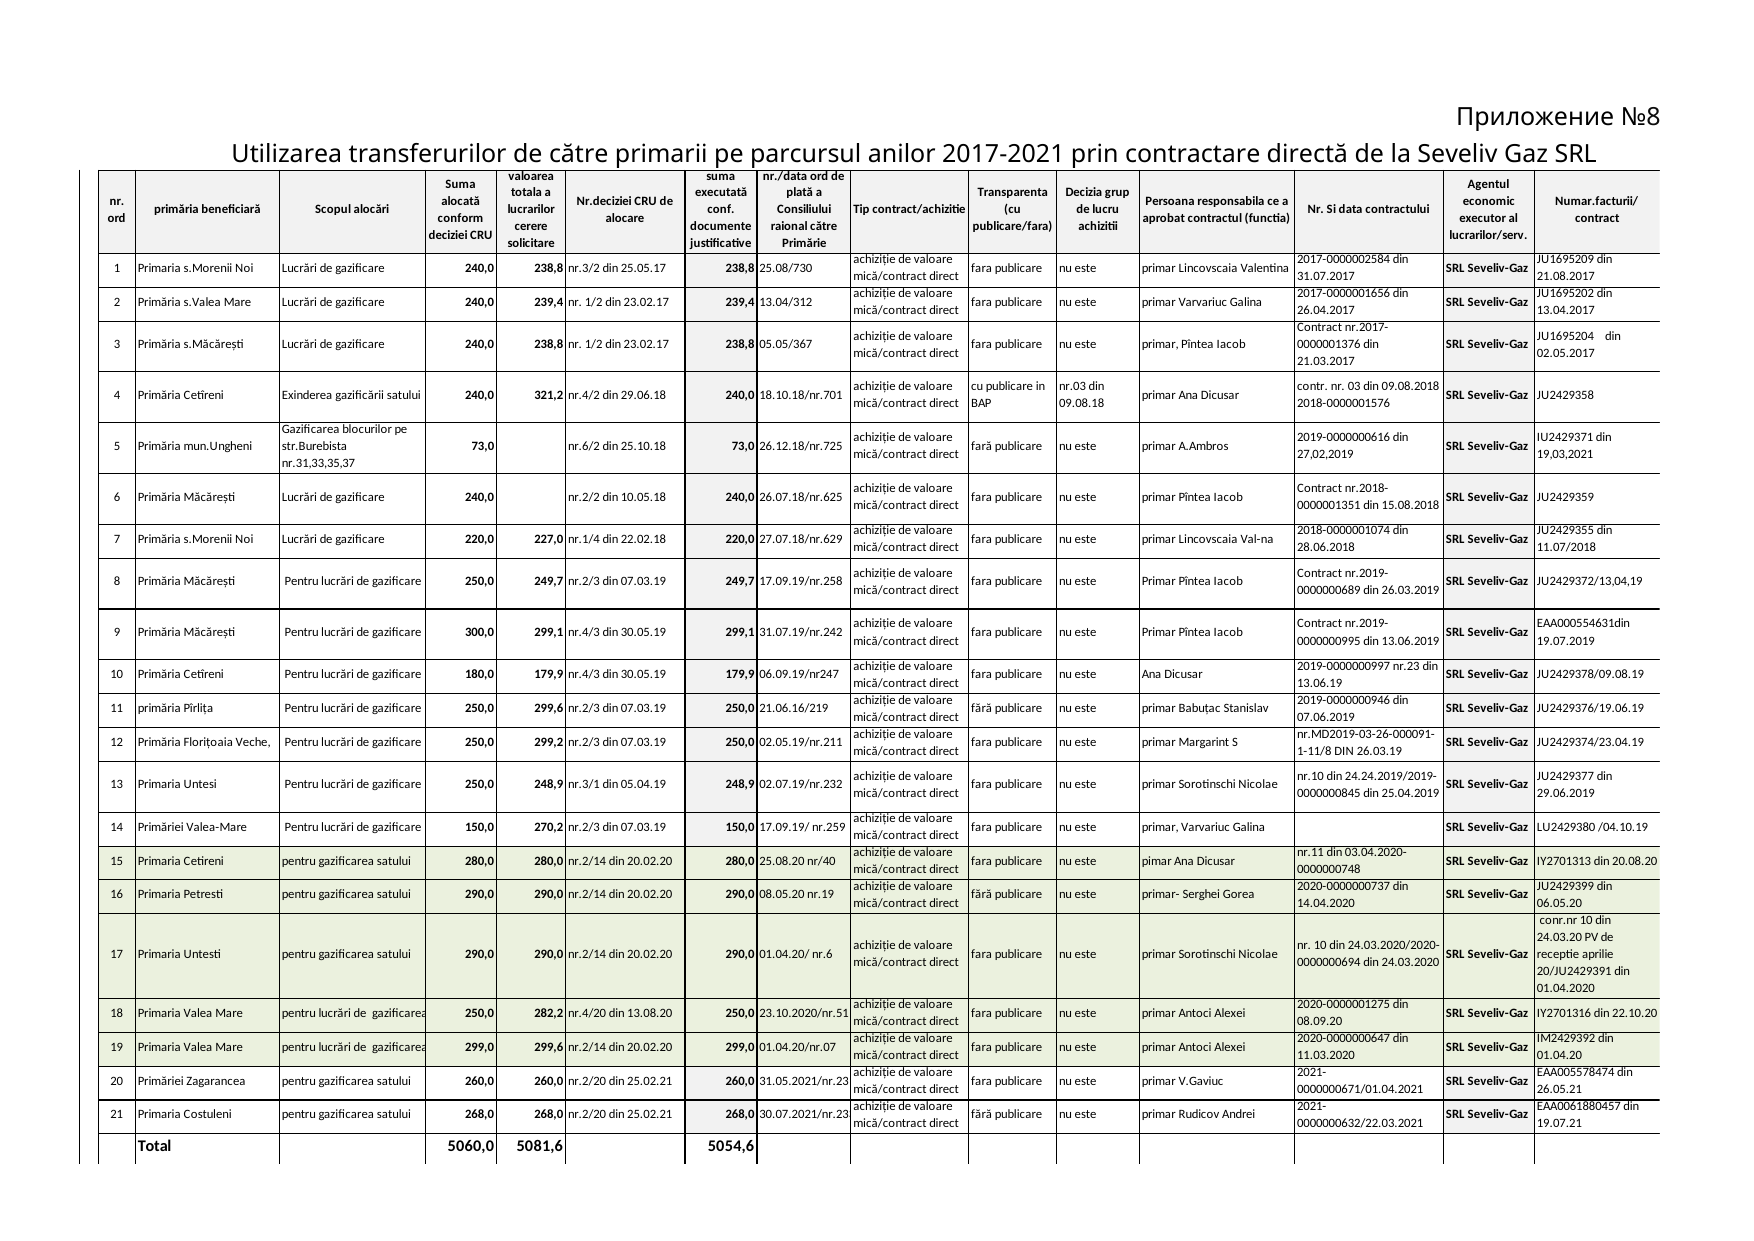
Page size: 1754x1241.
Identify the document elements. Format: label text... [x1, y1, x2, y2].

text Utilizarea transferurilor de către primarii pe parcursul anilor 2017-2021 prin contractare directă de la Seveliv Gaz SRL [94, 136, 1660, 170]
subtitle Приложение №8 [94, 99, 1660, 133]
